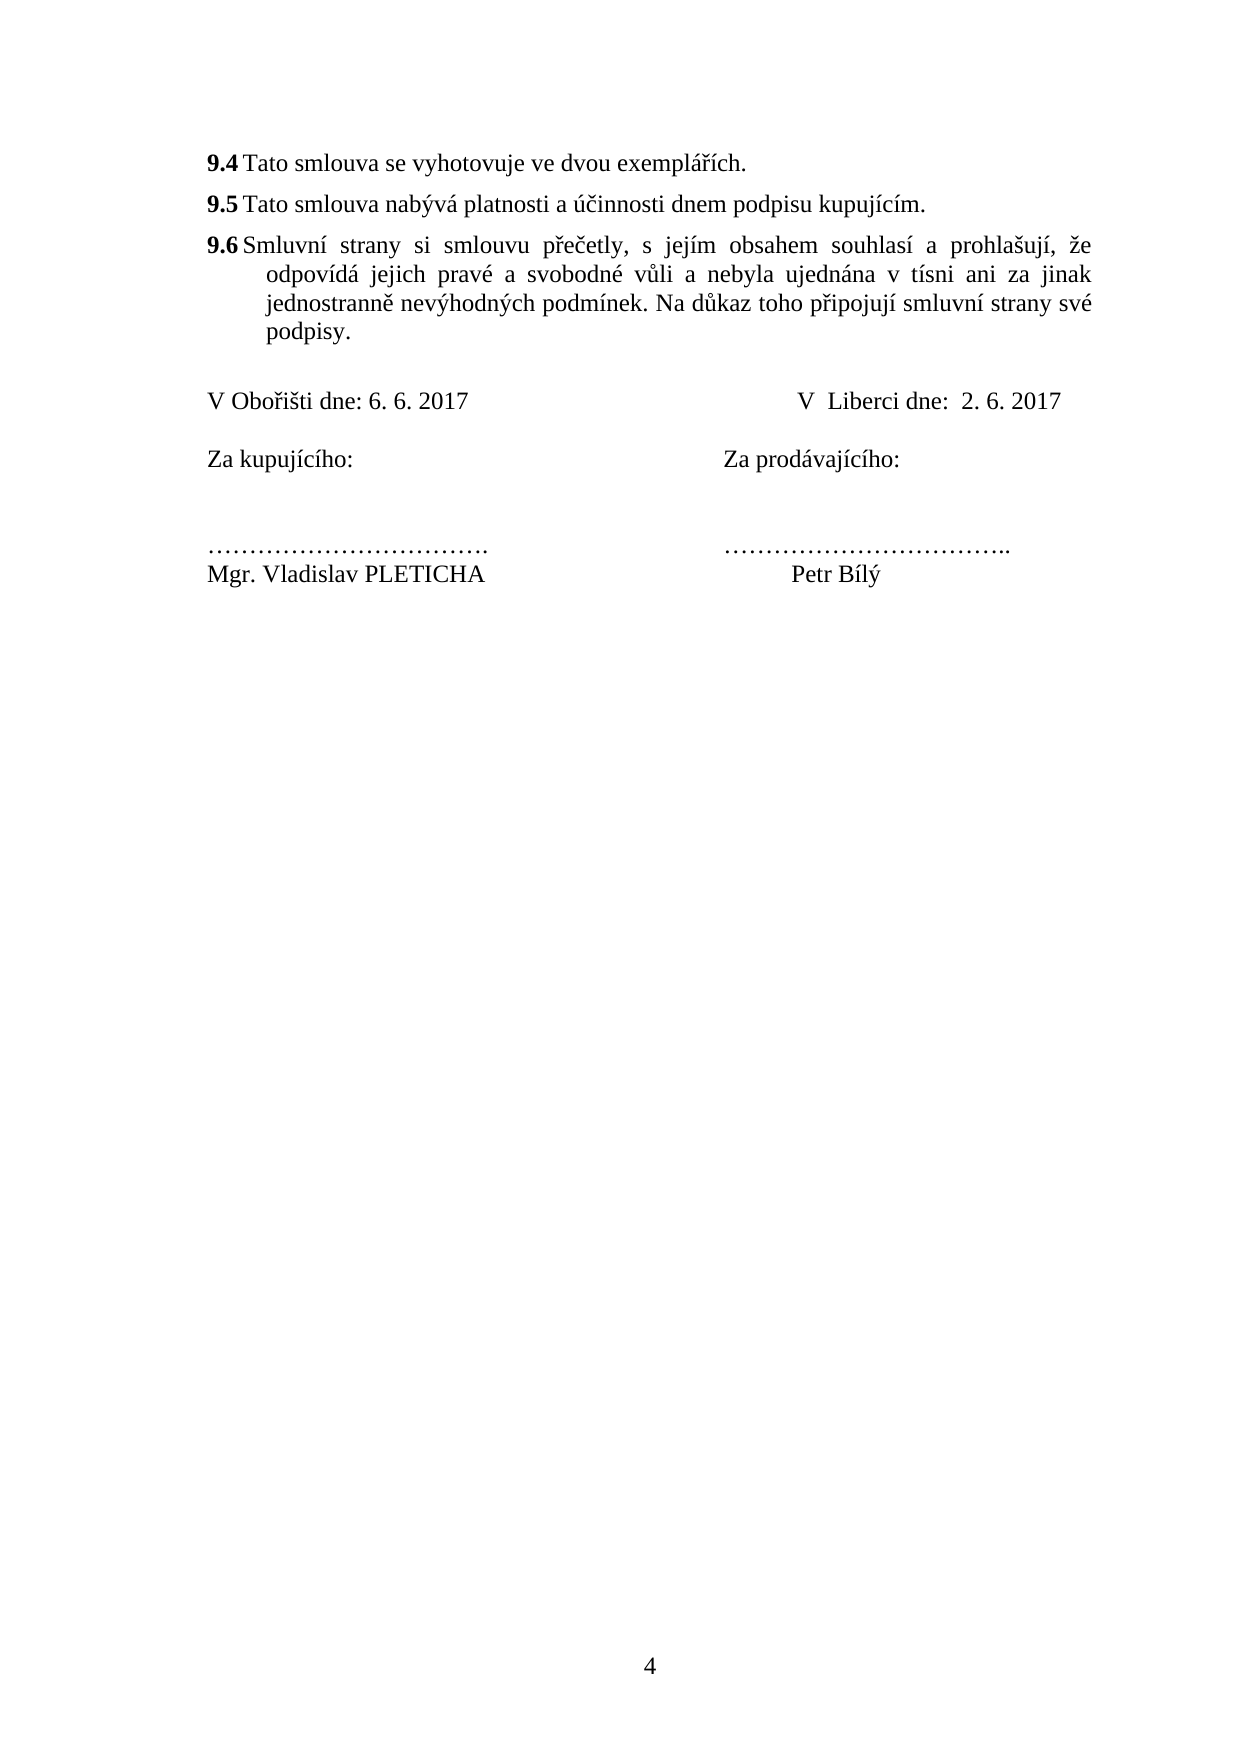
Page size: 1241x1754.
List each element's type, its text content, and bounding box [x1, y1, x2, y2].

text Mgr. Vladislav PLETICHA Petr Bílý [207, 559, 1092, 588]
subtitle Tato smlouva nabývá platnosti a účinnosti dnem podpisu kupujícím. [207, 189, 1092, 218]
text Za kupujícího: Za prodávajícího: [207, 444, 1092, 473]
subtitle Tato smlouva se vyhotovuje ve dvou exemplářích. [207, 148, 1092, 176]
text V Obořišti dne: 6. 6. 2017 V Liberci dne: 2. 6. 2017 [207, 386, 1092, 415]
text ……………………………. …………………………….. [207, 530, 1092, 559]
subtitle Smluvní strany si smlouvu přečetly, s jejím obsahem souhlasí a prohlašují, že odpovídá jejich pravé a svobodné vůli a nebyla ujednána v tísni ani za jinak jednostranně nevýhodných podmínek. Na důkaz toho připojují smluvní strany své podpisy. [207, 230, 1092, 345]
